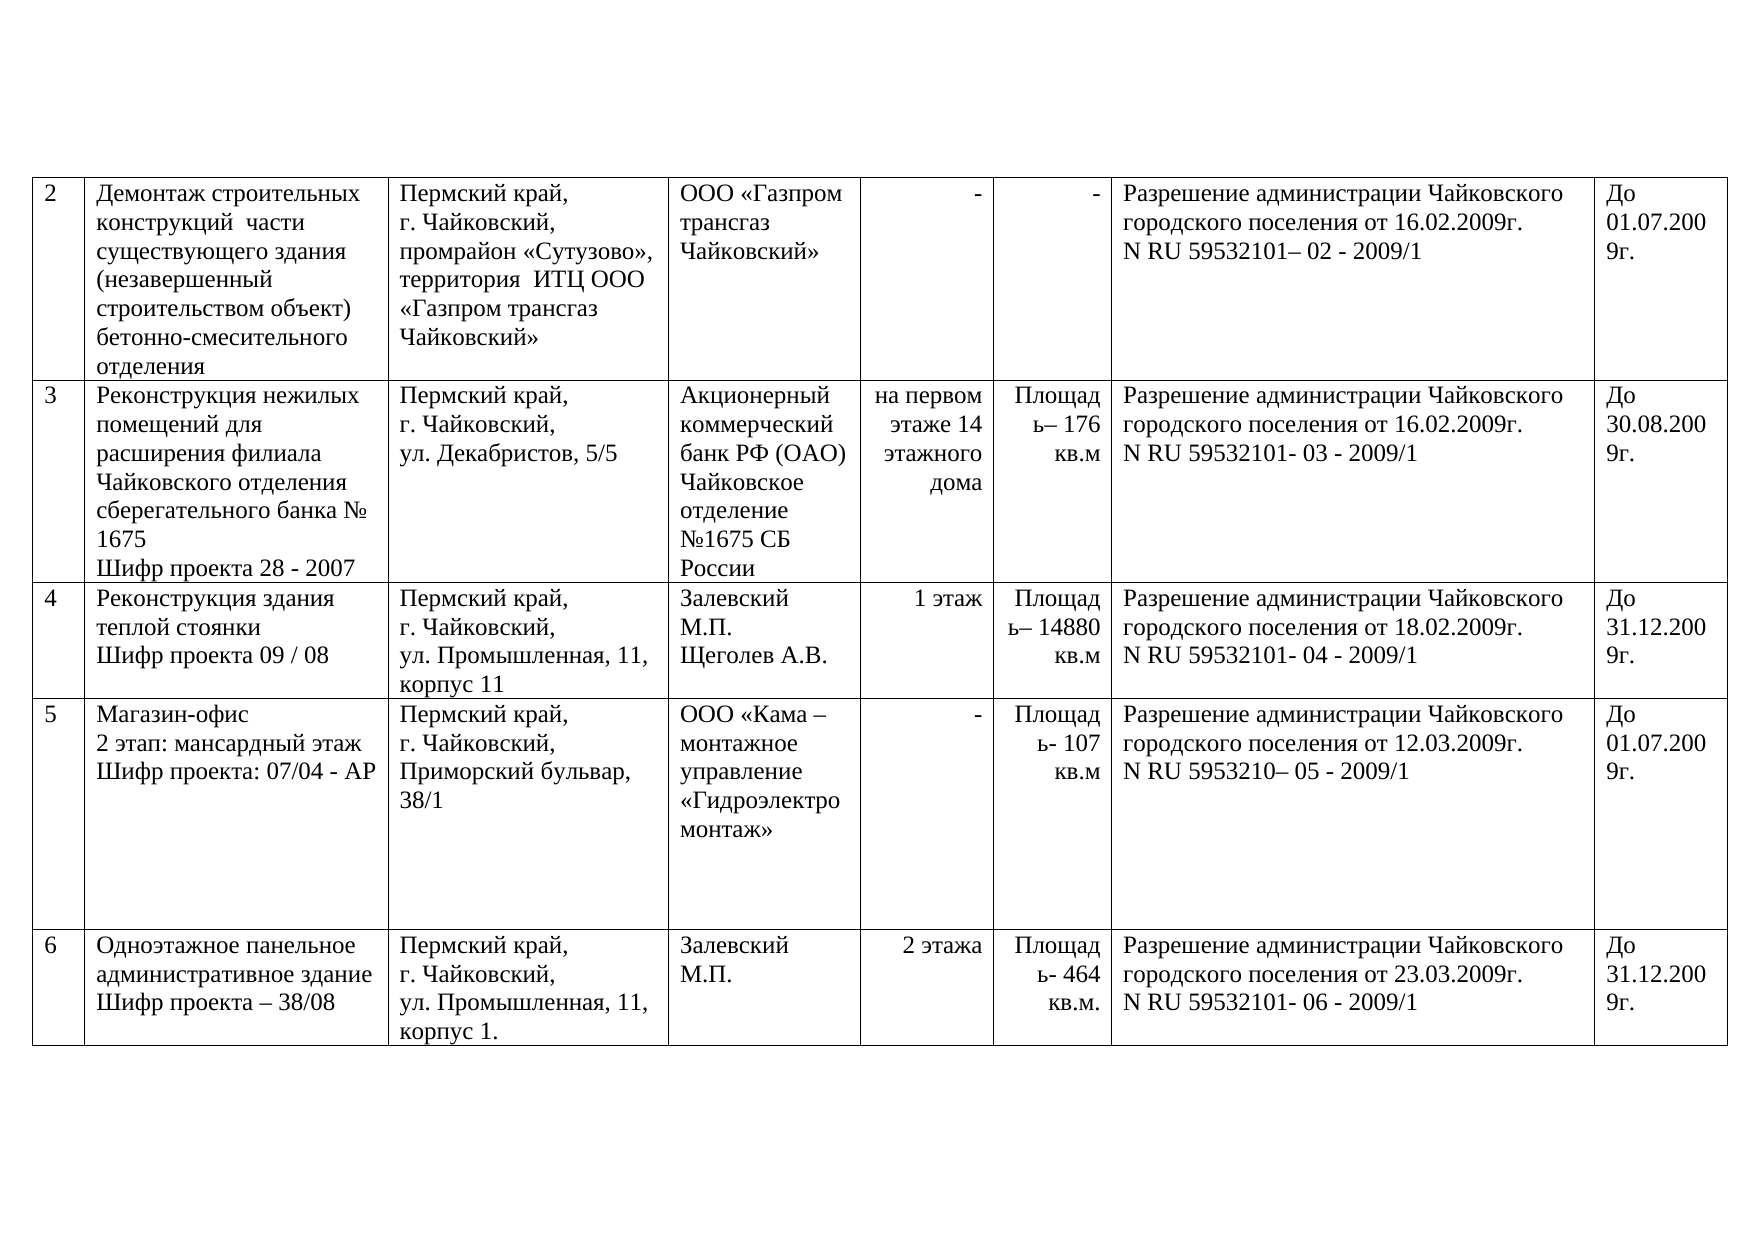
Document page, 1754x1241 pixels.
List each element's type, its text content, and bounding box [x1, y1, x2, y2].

table_cell Акционерный коммерческий банк РФ (ОАО) Чайковское отделение №1675 СБ России [669, 381, 860, 582]
table_cell Площадь– 176 кв.м [994, 381, 1111, 582]
table_cell на первом этаже 14 этажного дома [861, 381, 993, 582]
table_cell Пермский край, г. Чайковский, промрайон «Сутузово», территория ИТЦ ООО «Газпром трансгаз Чайковский» [389, 178, 668, 379]
table_cell Пермский край, г. Чайковский, ул. Декабристов, 5/5 [389, 381, 668, 582]
table_cell - [861, 699, 993, 929]
table_cell Одноэтажное панельное административное здание Шифр проекта – 38/08 [85, 930, 388, 1045]
table_cell ООО «Газпром трансгаз Чайковский» [669, 178, 860, 379]
table_cell Разрешение администрации Чайковского городского поселения от 16.02.2009г. N RU 59532101– 02 - 2009/1 [1112, 178, 1594, 379]
table_cell 2 этажа [861, 930, 993, 1045]
table_cell Пермский край, г. Чайковский, ул. Промышленная, 11, корпус 11 [389, 583, 668, 698]
table_cell Пермский край, г. Чайковский, ул. Промышленная, 11, корпус 1. [389, 930, 668, 1045]
table_cell Залевский М.П. [669, 930, 860, 1045]
table_cell Площадь- 107 кв.м [994, 699, 1111, 929]
table_cell Разрешение администрации Чайковского городского поселения от 12.03.2009г. N RU 5953210– 05 - 2009/1 [1112, 699, 1594, 929]
table_cell До 01.07.2009г. [1595, 178, 1727, 379]
table_cell До 01.07.2009г. [1595, 699, 1727, 929]
table_cell Магазин-офис 2 этап: мансардный этаж Шифр проекта: 07/04 - АР [85, 699, 388, 929]
table_cell 6 [33, 930, 84, 1045]
table_cell До 31.12.2009г. [1595, 583, 1727, 698]
table_cell Площадь- 464 кв.м. [994, 930, 1111, 1045]
table_cell Площадь– 14880 кв.м [994, 583, 1111, 698]
table_cell Реконструкция нежилых помещений для расширения филиала Чайковского отделения сберегательного банка № 1675 Шифр проекта 28 - 2007 [85, 381, 388, 582]
table_cell До 30.08.2009г. [1595, 381, 1727, 582]
table_cell - [994, 178, 1111, 379]
table_cell ООО «Кама – монтажное управление «Гидроэлектромонтаж» [669, 699, 860, 929]
table_cell Разрешение администрации Чайковского городского поселения от 16.02.2009г. N RU 59532101- 03 - 2009/1 [1112, 381, 1594, 582]
table_cell Демонтаж строительных конструкций части существующего здания (незавершенный строительством объект) бетонно-смесительного отделения [85, 178, 388, 379]
table_cell Разрешение администрации Чайковского городского поселения от 18.02.2009г. N RU 59532101- 04 - 2009/1 [1112, 583, 1594, 698]
table_cell 2 [33, 178, 84, 379]
table_cell Разрешение администрации Чайковского городского поселения от 23.03.2009г. N RU 59532101- 06 - 2009/1 [1112, 930, 1594, 1045]
table_cell Реконструкция здания теплой стоянки Шифр проекта 09 / 08 [85, 583, 388, 698]
table_cell 1 этаж [861, 583, 993, 698]
table_cell - [861, 178, 993, 379]
table_cell Пермский край, г. Чайковский, Приморский бульвар, 38/1 [389, 699, 668, 929]
table_cell Залевский М.П. Щеголев А.В. [669, 583, 860, 698]
table_cell До 31.12.2009г. [1595, 930, 1727, 1045]
table_cell 3 [33, 381, 84, 582]
table_cell 4 [33, 583, 84, 698]
table_cell 5 [33, 699, 84, 929]
